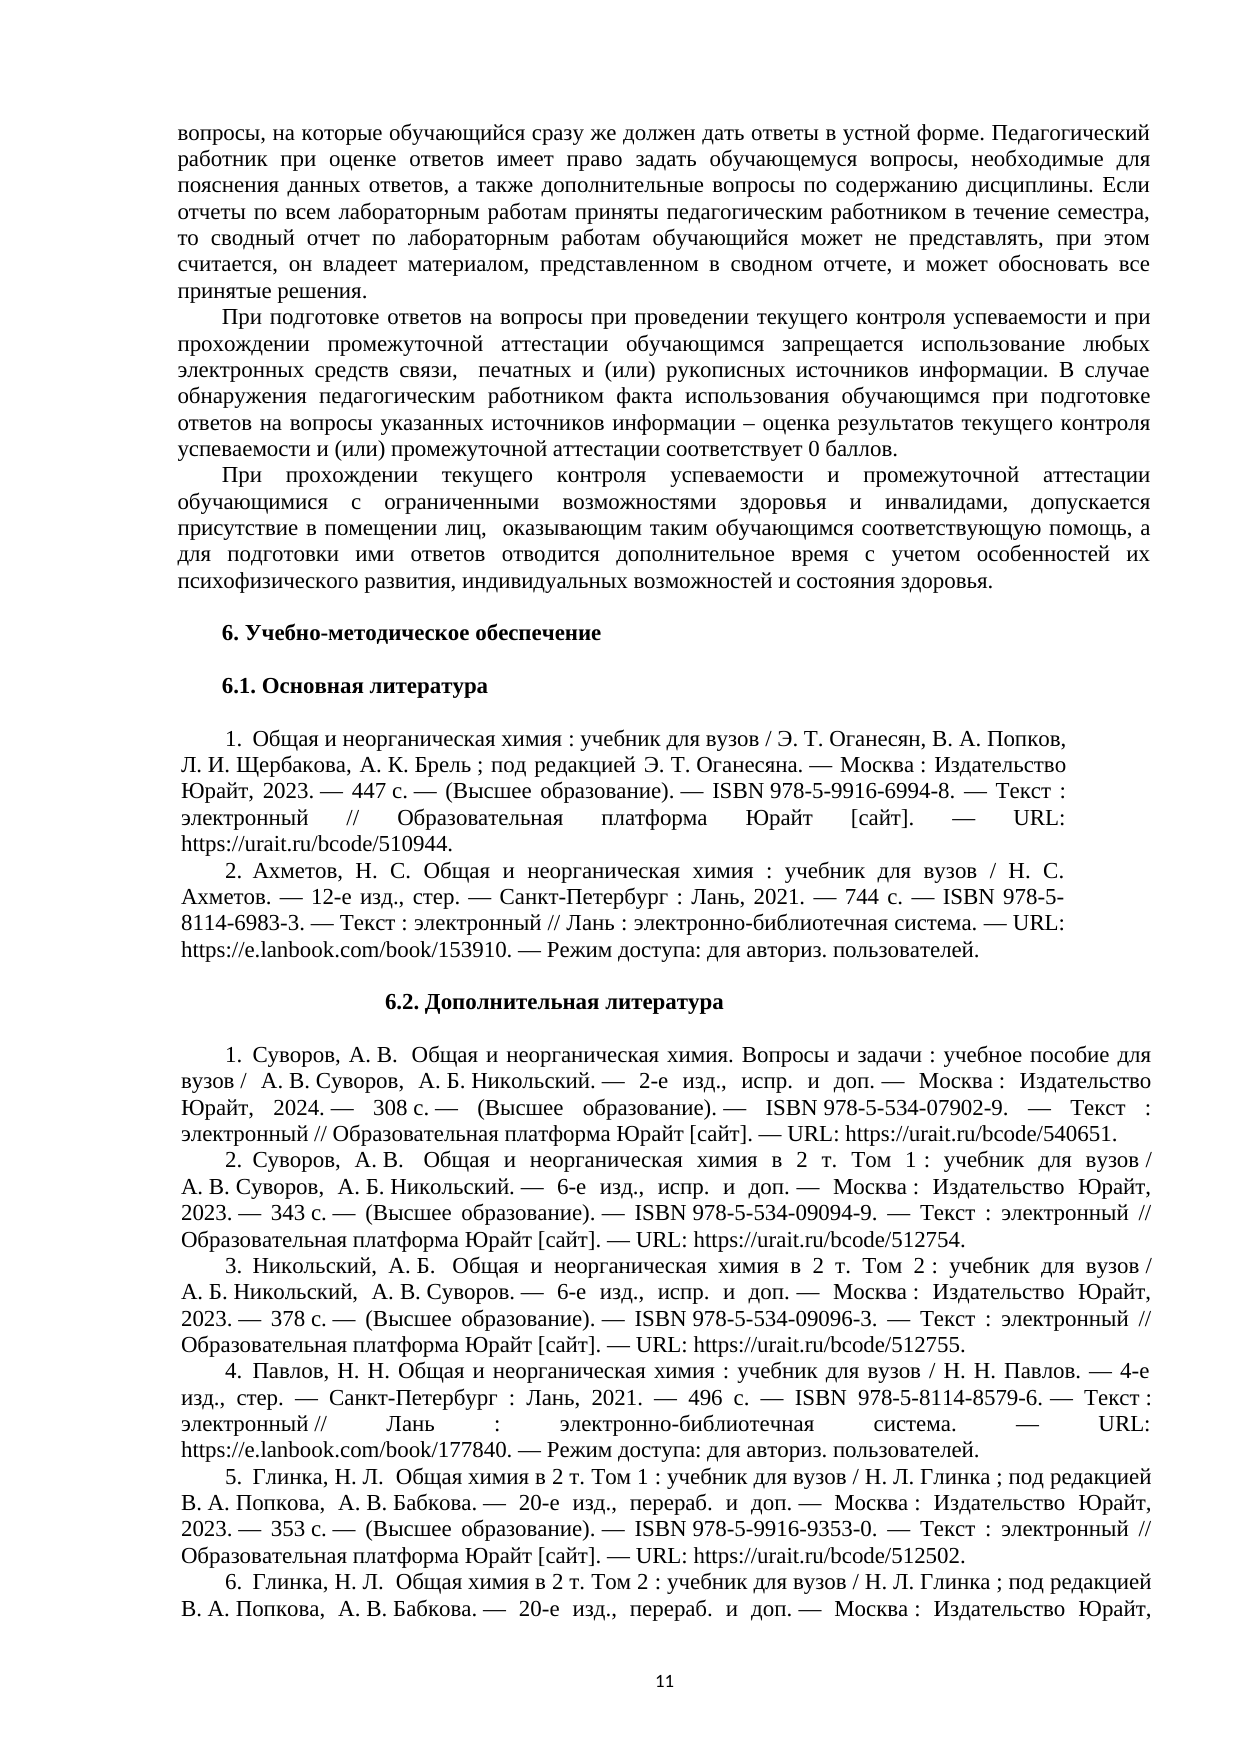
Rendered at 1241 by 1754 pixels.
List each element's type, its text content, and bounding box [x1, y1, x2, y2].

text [177, 119, 1152, 303]
list Общая и неорганическая химия : учебник для вузов / Э. Т. Оганесян, В. А. Попков, Л. И. Щербакова, А. К. Брель ; под редакцией Э. Т. Оганесяна. — Москва : Издательство Юрайт, 2023. — 447 с. — (Высшее образование). — ISBN 978-5-9916-6994-8. — Текст : электронный // Образовательная платформа Юрайт [сайт]. — URL: https://urait.ru/bcode/510944. [181, 725, 1066, 857]
list Ахметов, Н. С. Общая и неорганическая химия : учебник для вузов / Н. С. Ахметов. — 12-е изд., стер. — Санкт-Петербург : Лань, 2021. — 744 с. — ISBN 978-5-8114-6983-3. — Текст : электронный // Лань : электронно-библиотечная система. — URL: https://e.lanbook.com/book/153910. — Режим доступа: для авториз. пользователей. [181, 857, 1066, 962]
list Суворов, А. В. Общая и неорганическая химия. Вопросы и задачи : учебное пособие для вузов / А. В. Суворов, А. Б. Никольский. — 2-е изд., испр. и доп. — Москва : Издательство Юрайт, 2024. — 308 с. — (Высшее образование). — ISBN 978-5-534-07902-9. — Текст : электронный // Образовательная платформа Юрайт [сайт]. — URL: https://urait.ru/bcode/540651. [181, 1041, 1152, 1147]
text При подготовке ответов на вопросы при проведении текущего контроля успеваемости и при прохождении промежуточной аттестации обучающимся запрещается использование любых электронных средств связи, печатных и (или) рукописных источников информации. В случае обнаружения педагогическим работником факта использования обучающимся при подготовке ответов на вопросы указанных источников информации – оценка результатов текущего контроля успеваемости и (или) промежуточной аттестации соответствует 0 баллов. [177, 303, 1152, 461]
list Суворов, А. В. Общая и неорганическая химия в 2 т. Том 1 : учебник для вузов / А. В. Суворов, А. Б. Никольский. — 6-е изд., испр. и доп. — Москва : Издательство Юрайт, 2023. — 343 с. — (Высшее образование). — ISBN 978-5-534-09094-9. — Текст : электронный // Образовательная платформа Юрайт [сайт]. — URL: https://urait.ru/bcode/512754. [181, 1147, 1152, 1252]
text 6.2. Дополнительная литература [340, 988, 1066, 1015]
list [181, 1568, 1152, 1621]
list Павлов, Н. Н. Общая и неорганическая химия : учебник для вузов / Н. Н. Павлов. — 4-е изд., стер. — Санкт-Петербург : Лань, 2021. — 496 с. — ISBN 978-5-8114-8579-6. — Текст : электронный // Лань : электронно-библиотечная система. — URL: https://e.lanbook.com/book/177840. — Режим доступа: для авториз. пользователей. [181, 1357, 1152, 1463]
text При прохождении текущего контроля успеваемости и промежуточной аттестации обучающимися с ограниченными возможностями здоровья и инвалидами, допускается присутствие в помещении лиц, оказывающим таким обучающимся соответствующую помощь, а для подготовки ими ответов отводится дополнительное время с учетом особенностей их психофизического развития, индивидуальных возможностей и состояния здоровья. [177, 461, 1152, 593]
text 6.1. Основная литература [177, 672, 1152, 698]
list Никольский, А. Б. Общая и неорганическая химия в 2 т. Том 2 : учебник для вузов / А. Б. Никольский, А. В. Суворов. — 6-е изд., испр. и доп. — Москва : Издательство Юрайт, 2023. — 378 с. — (Высшее образование). — ISBN 978-5-534-09096-3. — Текст : электронный // Образовательная платформа Юрайт [сайт]. — URL: https://urait.ru/bcode/512755. [181, 1252, 1152, 1357]
list Глинка, Н. Л. Общая химия в 2 т. Том 1 : учебник для вузов / Н. Л. Глинка ; под редакцией В. А. Попкова, А. В. Бабкова. — 20-е изд., перераб. и доп. — Москва : Издательство Юрайт, 2023. — 353 с. — (Высшее образование). — ISBN 978-5-9916-9353-0. — Текст : электронный // Образовательная платформа Юрайт [сайт]. — URL: https://urait.ru/bcode/512502. [181, 1463, 1152, 1568]
text 6. Учебно-методическое обеспечение [177, 619, 1152, 646]
